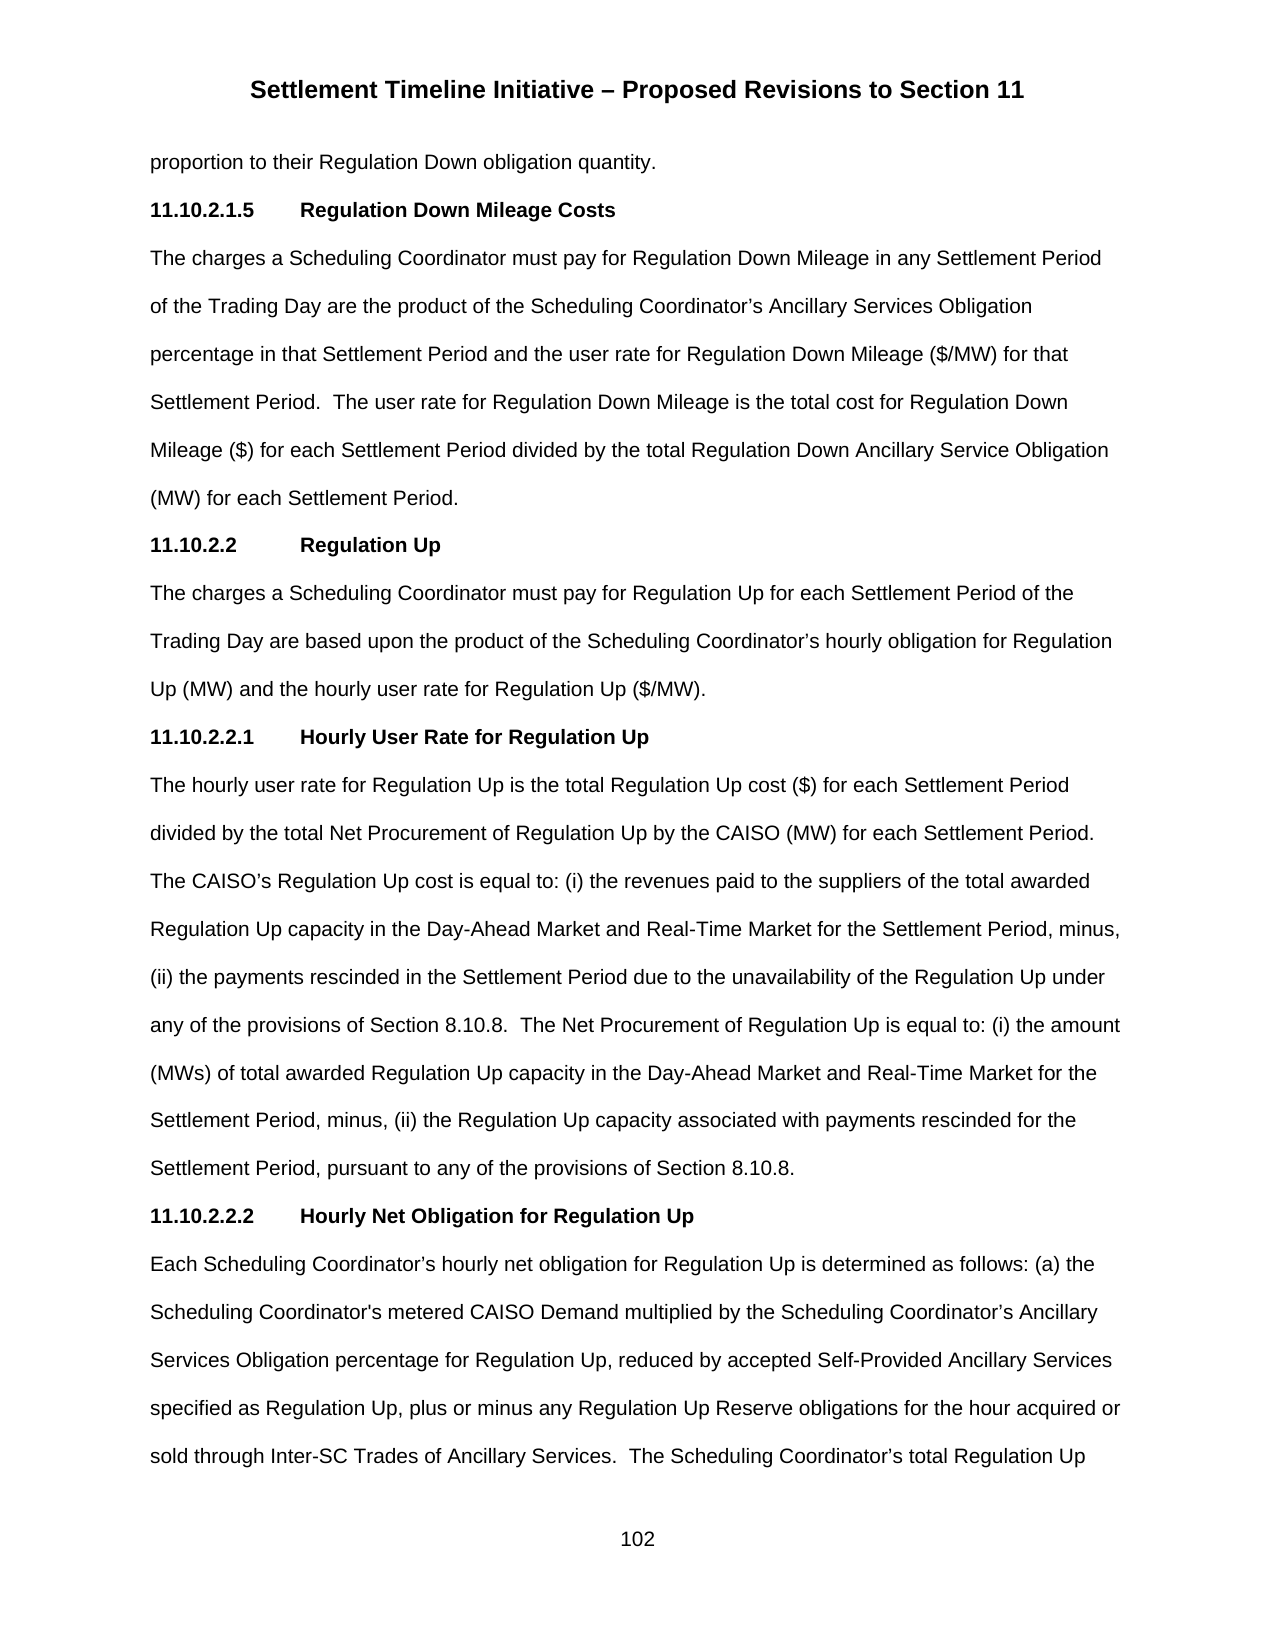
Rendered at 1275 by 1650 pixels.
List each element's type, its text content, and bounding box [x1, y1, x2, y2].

text 11.10.2.1.5 Regulation Down Mileage Costs [150, 198, 1125, 222]
text 11.10.2.2 Regulation Up [150, 533, 1125, 557]
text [150, 150, 1125, 174]
text The hourly user rate for Regulation Up is the total Regulation Up cost ($) for each Settlement Period divided by the total Net Procurement of Regulation Up by the CAISO (MW) for each Settlement Period. [150, 773, 1125, 845]
text 11.10.2.2.1 Hourly User Rate for Regulation Up [150, 725, 1125, 749]
text The charges a Scheduling Coordinator must pay for Regulation Down Mileage in any Settlement Period of the Trading Day are the product of the Scheduling Coordinator’s Ancillary Services Obligation percentage in that Settlement Period and the user rate for Regulation Down Mileage ($/MW) for that Settlement Period. The user rate for Regulation Down Mileage is the total cost for Regulation Down Mileage ($) for each Settlement Period divided by the total Regulation Down Ancillary Service Obligation (MW) for each Settlement Period. [150, 246, 1125, 509]
text The CAISO’s Regulation Up cost is equal to: (i) the revenues paid to the suppliers of the total awarded Regulation Up capacity in the Day-Ahead Market and Real-Time Market for the Settlement Period, minus, (ii) the payments rescinded in the Settlement Period due to the unavailability of the Regulation Up under any of the provisions of Section 8.10.8. The Net Procurement of Regulation Up is equal to: (i) the amount (MWs) of total awarded Regulation Up capacity in the Day-Ahead Market and Real-Time Market for the Settlement Period, minus, (ii) the Regulation Up capacity associated with payments rescinded for the Settlement Period, pursuant to any of the provisions of Section 8.10.8. [150, 869, 1125, 1180]
text The charges a Scheduling Coordinator must pay for Regulation Up for each Settlement Period of the Trading Day are based upon the product of the Scheduling Coordinator’s hourly obligation for Regulation Up (MW) and the hourly user rate for Regulation Up ($/MW). [150, 581, 1125, 701]
text 11.10.2.2.2 Hourly Net Obligation for Regulation Up [150, 1204, 1125, 1228]
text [150, 1252, 1125, 1468]
